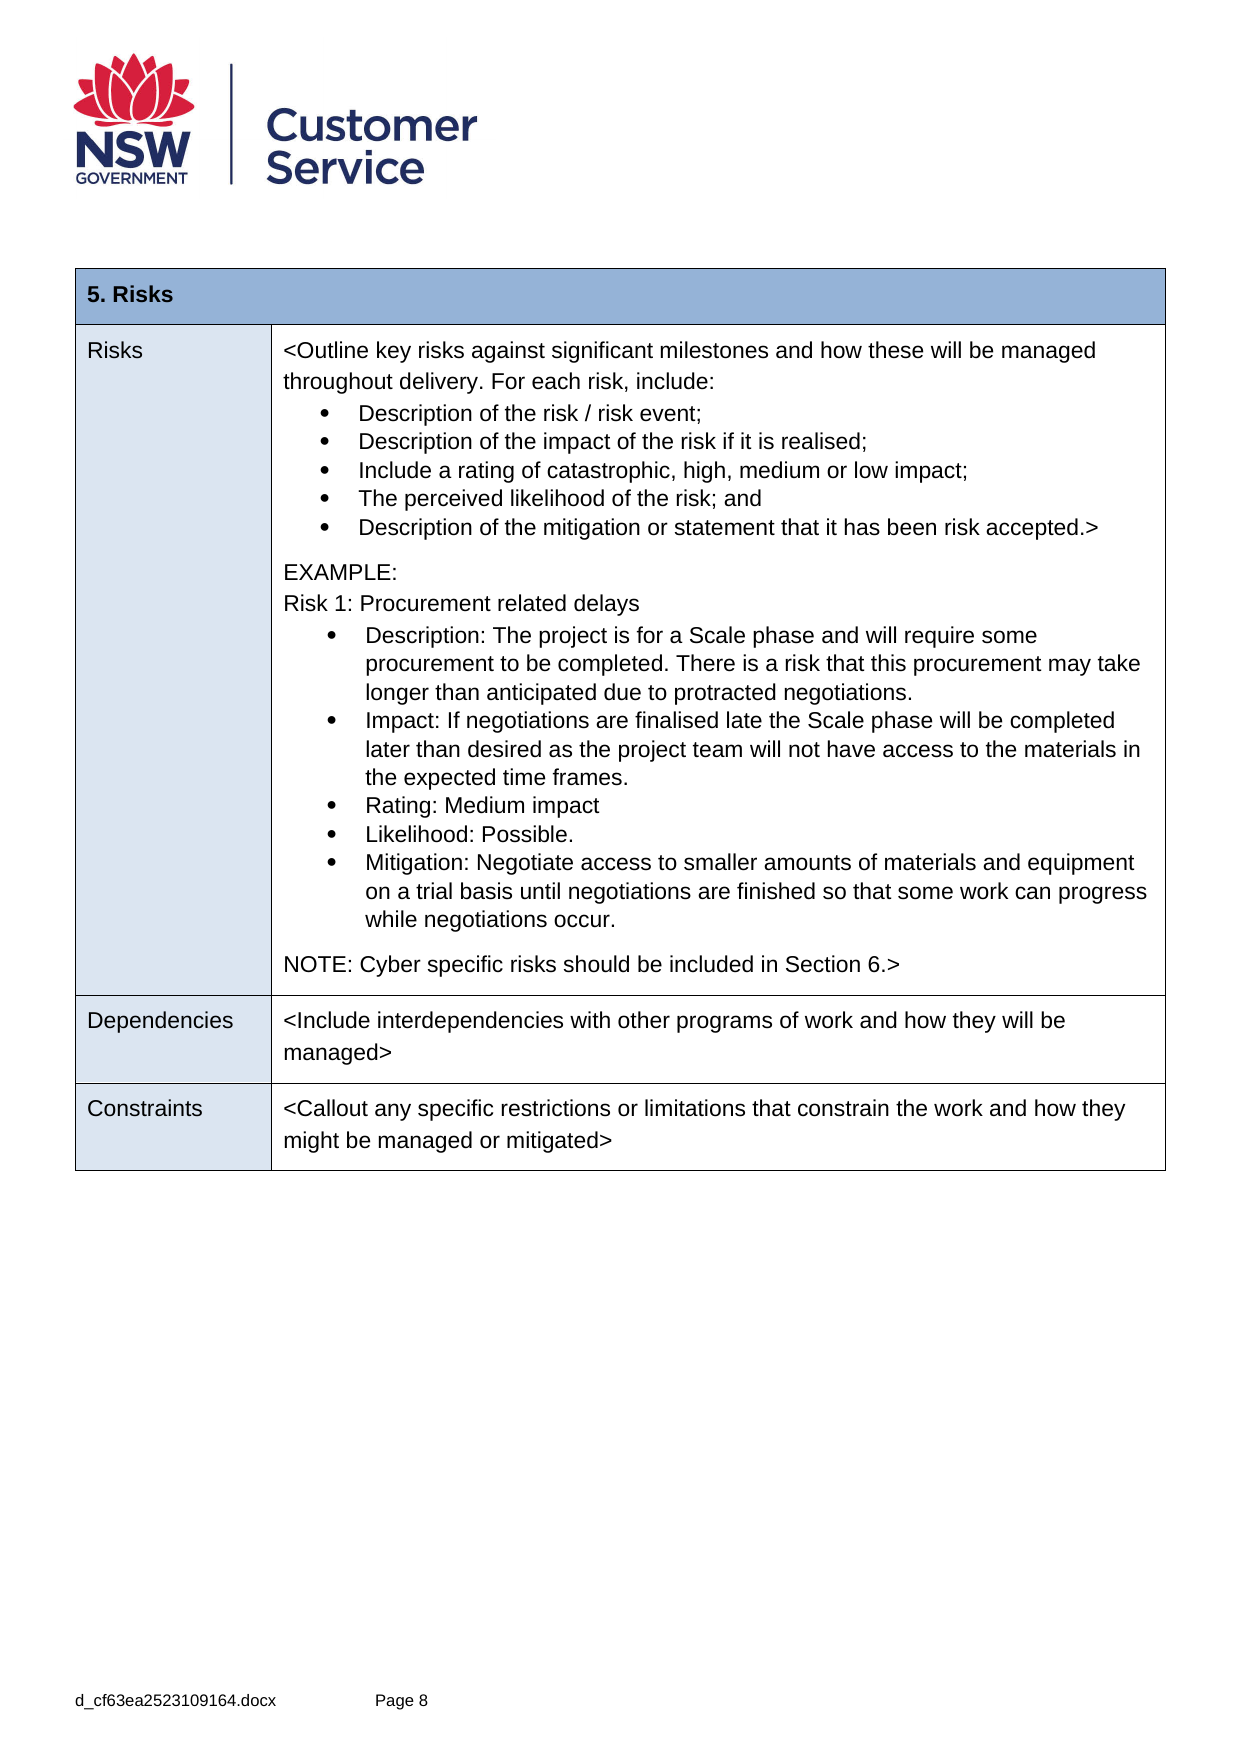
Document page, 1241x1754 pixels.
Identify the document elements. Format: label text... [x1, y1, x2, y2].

table_header 5. Risks [76, 269, 1165, 324]
picture [62, 37, 496, 199]
table_cell <Callout any specific restrictions or limitations that constrain the work and how they might be managed or mitigated> [272, 1084, 1165, 1170]
table_cell Constraints [76, 1084, 271, 1170]
table_cell <Outline key risks against significant milestones and how these will be managed throughout delivery. For each risk, include: Description of the risk / risk event; Description of the impact of the risk if it is realised; Include a rating of catastrophic, high, medium or low impact; The perceived likelihood of the risk; and Description of the mitigation or statement that it has been risk accepted.> EXAMPLE: Risk 1: Procurement related delays Description: The project is for a Scale phase and will require some procurement to be completed. There is a risk that this procurement may take longer than anticipated due to protracted negotiations. Impact: If negotiations are finalised late the Scale phase will be completed later than desired as the project team will not have access to the materials in the expected time frames. Rating: Medium impact Likelihood: Possible. Mitigation: Negotiate access to smaller amounts of materials and equipment on a trial basis until negotiations are finished so that some work can progress while negotiations occur. NOTE: Cyber specific risks should be included in Section 6.> [272, 325, 1165, 995]
table_cell Risks [76, 325, 271, 995]
table_cell Dependencies [76, 996, 271, 1082]
table_cell <Include interdependencies with other programs of work and how they will be managed> [272, 996, 1165, 1082]
